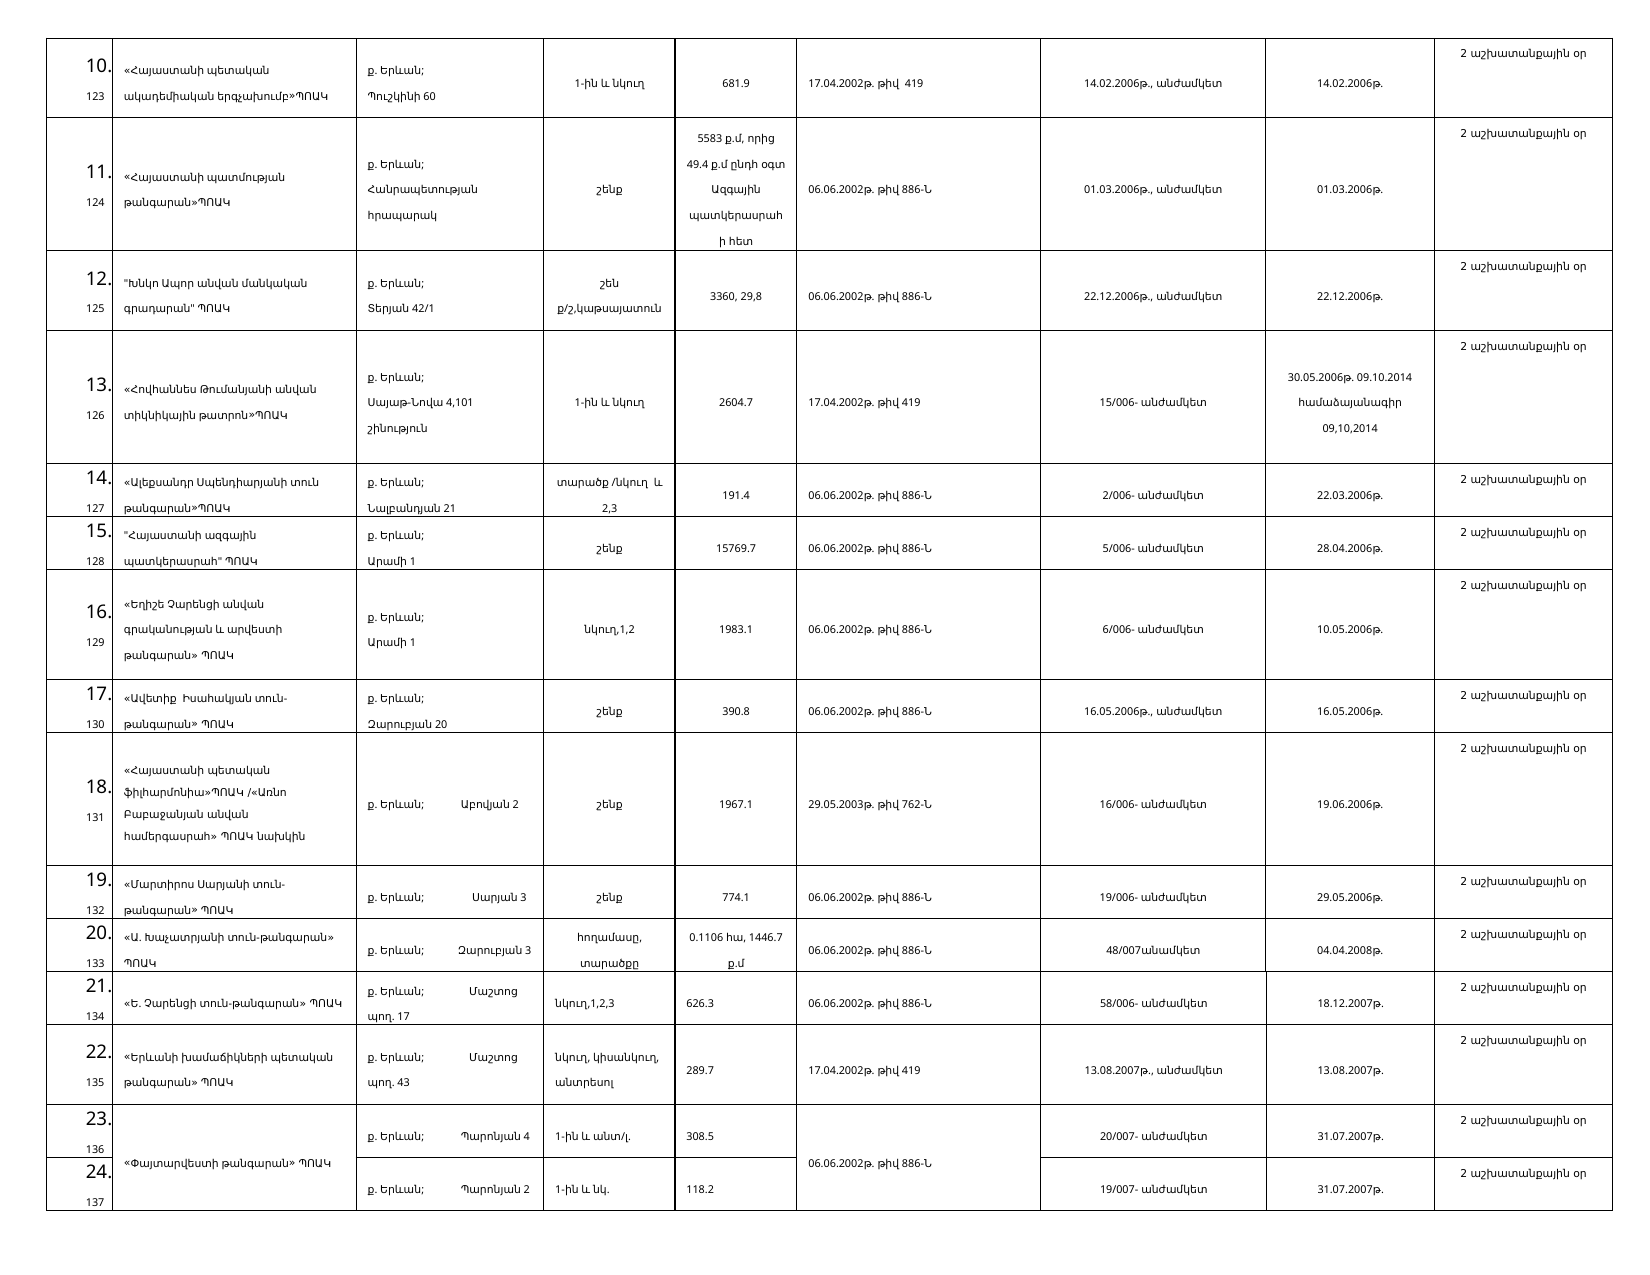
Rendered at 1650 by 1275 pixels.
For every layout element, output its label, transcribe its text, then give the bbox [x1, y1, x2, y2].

table_cell 15769.7 [676, 517, 796, 569]
table_cell 1-ին և նկուղ [544, 331, 674, 463]
table_cell 681.9 [676, 39, 796, 117]
table_cell 10.05.2006թ. [1266, 570, 1434, 679]
table_cell 29.05.2006թ. [1266, 866, 1434, 918]
table_cell 16.05.2006թ., անժամկետ [1041, 680, 1265, 732]
table_cell 135 [47, 1025, 112, 1104]
table_cell «Հայաստանի պետական ֆիլհարմոնիա»ՊՈԱԿ /«Առնո Բաբաջանյան անվան համերգասրահ» ՊՈԱԿ նախկին [113, 733, 356, 865]
table_cell 19.06.2006թ. [1266, 733, 1434, 865]
table_cell շենք [544, 680, 674, 732]
table_cell 6/006- անժամկետ [1041, 570, 1265, 679]
table_cell ք. Երևան; Տերյան 42/1 [357, 251, 543, 330]
table_cell «Հայաստանի պատմության թանգարան»ՊՈԱԿ [113, 118, 356, 250]
table_cell շենք [544, 517, 674, 569]
table_cell 06.06.2002թ. թիվ 886-Ն [797, 570, 1040, 679]
table_cell 2 աշխատանքային օր [1435, 39, 1612, 117]
table_cell 04.04.2008թ. [1266, 919, 1434, 971]
table_cell 06.06.2002թ. թիվ 886-Ն [797, 866, 1040, 918]
table_cell 129 [47, 570, 112, 679]
table_cell «Ե. Չարենցի տուն-թանգարան» ՊՈԱԿ [113, 972, 356, 1024]
table_cell «Երևանի խամաճիկների պետական թանգարան» ՊՈԱԿ [113, 1025, 356, 1104]
table_cell 06.06.2002թ. թիվ 886-Ն [797, 517, 1040, 569]
table_cell 06.06.2002թ. թիվ 886-Ն [797, 464, 1040, 516]
table_cell շենք [544, 733, 674, 865]
table_cell 2 աշխատանքային օր [1435, 517, 1612, 569]
table_cell 2 աշխատանքային օր [1435, 118, 1612, 250]
table_cell 124 [47, 118, 112, 250]
table_cell «Հովհաննես Թումանյանի անվան տիկնիկային թատրոն»ՊՈԱԿ [113, 331, 356, 463]
table_cell 134 [47, 972, 112, 1024]
table_cell 48/007անամկետ [1041, 919, 1265, 971]
table_cell 2 աշխատանքային օր [1435, 251, 1612, 330]
table_cell 13.08.2007թ., անժամկետ [1041, 1025, 1266, 1104]
table_cell շենք [544, 118, 674, 250]
table_cell «Ավետիք Իսահակյան տուն-թանգարան» ՊՈԱԿ [113, 680, 356, 732]
table_cell 1983.1 [676, 570, 796, 679]
table_cell 2/006- անժամկետ [1041, 464, 1265, 516]
table_cell տարածք /նկուղ և 2,3 [544, 464, 674, 516]
table_cell ք. Երևան; Հանրապետության հրապարակ [357, 118, 543, 250]
table_cell 2 աշխատանքային օր [1435, 680, 1612, 732]
table_cell 2 աշխատանքային օր [1435, 972, 1612, 1024]
table_cell 30.05.2006թ. 09.10.2014 համաձայանագիր 09,10,2014 [1266, 331, 1434, 463]
table_cell 06.06.2002թ. թիվ 886-Ն [797, 680, 1040, 732]
table_cell 127 [47, 464, 112, 516]
table_cell 1-ին և նկ. [544, 1158, 674, 1210]
table_cell նկուղ,1,2,3 [544, 972, 674, 1024]
table_cell "Խնկո Ապոր անվան մանկական գրադարան" ՊՈԱԿ [113, 251, 356, 330]
table_cell 2 աշխատանքային օր [1435, 331, 1612, 463]
table_cell նկուղ,1,2 [544, 570, 674, 679]
table_cell 06.06.2002թ. թիվ 886-Ն [797, 251, 1040, 330]
table_cell 390.8 [676, 680, 796, 732]
table_cell 118.2 [676, 1158, 796, 1210]
table_cell 2 աշխատանքային օր [1435, 1025, 1612, 1104]
table_cell 2 աշխատանքային օր [1435, 919, 1612, 971]
table_cell ք. Երևան; Նալբանդյան 21 [357, 464, 543, 516]
table_cell ք. Երևան; Պուշկինի 60 [357, 39, 543, 117]
table_cell 191.4 [676, 464, 796, 516]
table_cell 06.06.2002թ. թիվ 886-Ն [797, 118, 1040, 250]
table_cell 626.3 [676, 972, 796, 1024]
table_cell 29.05.2003թ. թիվ 762-Ն [797, 733, 1040, 865]
table_cell ք. Երևան; Սայաթ-Նովա 4,101 շինություն [357, 331, 543, 463]
table_cell 01.03.2006թ. [1266, 118, 1434, 250]
table_cell «Եղիշե Չարենցի անվան գրականության և արվեստի թանգարան» ՊՈԱԿ [113, 570, 356, 679]
table_cell 22.12.2006թ. [1266, 251, 1434, 330]
table_cell 1-ին և նկուղ [544, 39, 674, 117]
table_cell 31.07.2007թ. [1267, 1105, 1434, 1157]
table_cell 19/007- անժամկետ [1041, 1158, 1266, 1210]
table_cell 13.08.2007թ. [1267, 1025, 1434, 1104]
table_cell 28.04.2006թ. [1266, 517, 1434, 569]
table_cell 289.7 [676, 1025, 796, 1104]
table_cell ք. Երևան; Սարյան 3 [357, 866, 543, 918]
table_cell 2604.7 [676, 331, 796, 463]
table_cell 308.5 [676, 1105, 796, 1157]
table_cell 137 [47, 1158, 112, 1210]
table_cell 17.04.2002թ. թիվ 419 [797, 1025, 1040, 1104]
table_cell շենք/շ,կաթսայատուն [544, 251, 674, 330]
table_cell 31.07.2007թ. [1267, 1158, 1434, 1210]
table_cell 22.03.2006թ. [1266, 464, 1434, 516]
table_cell 22.12.2006թ., անժամկետ [1041, 251, 1265, 330]
table_cell 14.02.2006թ. [1266, 39, 1434, 117]
table_cell ք. Երևան; Մաշտոց պող. 43 [357, 1025, 543, 1104]
table_cell ք. Երևան; Մաշտոց պող. 17 [357, 972, 543, 1024]
table_cell ք. Երևան; Պարոնյան 4 [357, 1105, 543, 1157]
table_cell «Ալեքսանդր Սպենդիարյանի տուն թանգարան»ՊՈԱԿ [113, 464, 356, 516]
table_cell 5/006- անժամկետ [1041, 517, 1265, 569]
table_cell շենք [544, 866, 674, 918]
table_cell ք. Երևան; Արամի 1 [357, 517, 543, 569]
table_cell ք. Երևան; Պարոնյան 2 [357, 1158, 543, 1210]
table_cell 2 աշխատանքային օր [1435, 1105, 1612, 1157]
table_cell 2 աշխատանքային օր [1435, 733, 1612, 865]
table_cell 3360, 29,8 [676, 251, 796, 330]
table_cell 2 աշխատանքային օր [1435, 866, 1612, 918]
table_cell "Հայաստանի ազգային պատկերասրահ" ՊՈԱԿ [113, 517, 356, 569]
table_cell 0.1106 հա, 1446.7 ք.մ [676, 919, 796, 971]
table_cell ք. Երևան; Աբովյան 2 [357, 733, 543, 865]
table_cell ք. Երևան; Արամի 1 [357, 570, 543, 679]
table_cell «Հայաստանի պետական ակադեմիական երգչախումբ»ՊՈԱԿ [113, 39, 356, 117]
table_cell 132 [47, 866, 112, 918]
table_cell 06.06.2002թ. թիվ 886-Ն [797, 972, 1040, 1024]
table_cell «Ա. Խաչատրյանի տուն-թանգարան» ՊՈԱԿ [113, 919, 356, 971]
table_cell 06.06.2002թ. թիվ 886-Ն [797, 919, 1040, 971]
table_cell 17.04.2002թ. թիվ 419 [797, 331, 1040, 463]
table_cell 2 աշխատանքային օր [1435, 1158, 1612, 1210]
table_cell ք. Երևան; Զարուբյան 20 [357, 680, 543, 732]
table_cell ք. Երևան; Զարուբյան 3 [357, 919, 543, 971]
table_cell 1967.1 [676, 733, 796, 865]
table_cell 133 [47, 919, 112, 971]
table_cell 16/006- անժամկետ [1041, 733, 1265, 865]
table_cell 774.1 [676, 866, 796, 918]
table_cell նկուղ, կիսանկուղ, անտրեսոլ [544, 1025, 674, 1104]
table_cell 2 աշխատանքային օր [1435, 464, 1612, 516]
table_cell 5583 ք.մ, որից 49.4 ք.մ ընդհ օգտ Ազգային պատկերասրահի հետ [676, 118, 796, 250]
table_cell 18.12.2007թ. [1267, 972, 1434, 1024]
table_cell 01.03.2006թ., անժամկետ [1041, 118, 1265, 250]
table_cell հողամասը, տարածքը [544, 919, 674, 971]
table_cell 128 [47, 517, 112, 569]
table_cell 123 [47, 39, 112, 117]
table_cell «Մարտիրոս Սարյանի տուն-թանգարան» ՊՈԱԿ [113, 866, 356, 918]
table_cell 06.06.2002թ. թիվ 886-Ն [797, 1105, 1040, 1210]
table_cell 125 [47, 251, 112, 330]
table_cell «Փայտարվեստի թանգարան» ՊՈԱԿ [113, 1105, 356, 1210]
table_cell 20/007- անժամկետ [1041, 1105, 1266, 1157]
table_cell 131 [47, 733, 112, 865]
table_cell 15/006- անժամկետ [1041, 331, 1265, 463]
table_cell 58/006- անժամկետ [1041, 972, 1266, 1024]
table_cell 130 [47, 680, 112, 732]
table_cell 14.02.2006թ., անժամկետ [1041, 39, 1265, 117]
table_cell 2 աշխատանքային օր [1435, 570, 1612, 679]
table_cell 1-ին և անտ/լ. [544, 1105, 674, 1157]
table_cell 16.05.2006թ. [1266, 680, 1434, 732]
table_cell 126 [47, 331, 112, 463]
table_cell 136 [47, 1105, 112, 1157]
table_cell 17.04.2002թ. թիվ 419 [797, 39, 1040, 117]
table_cell 19/006- անժամկետ [1041, 866, 1265, 918]
